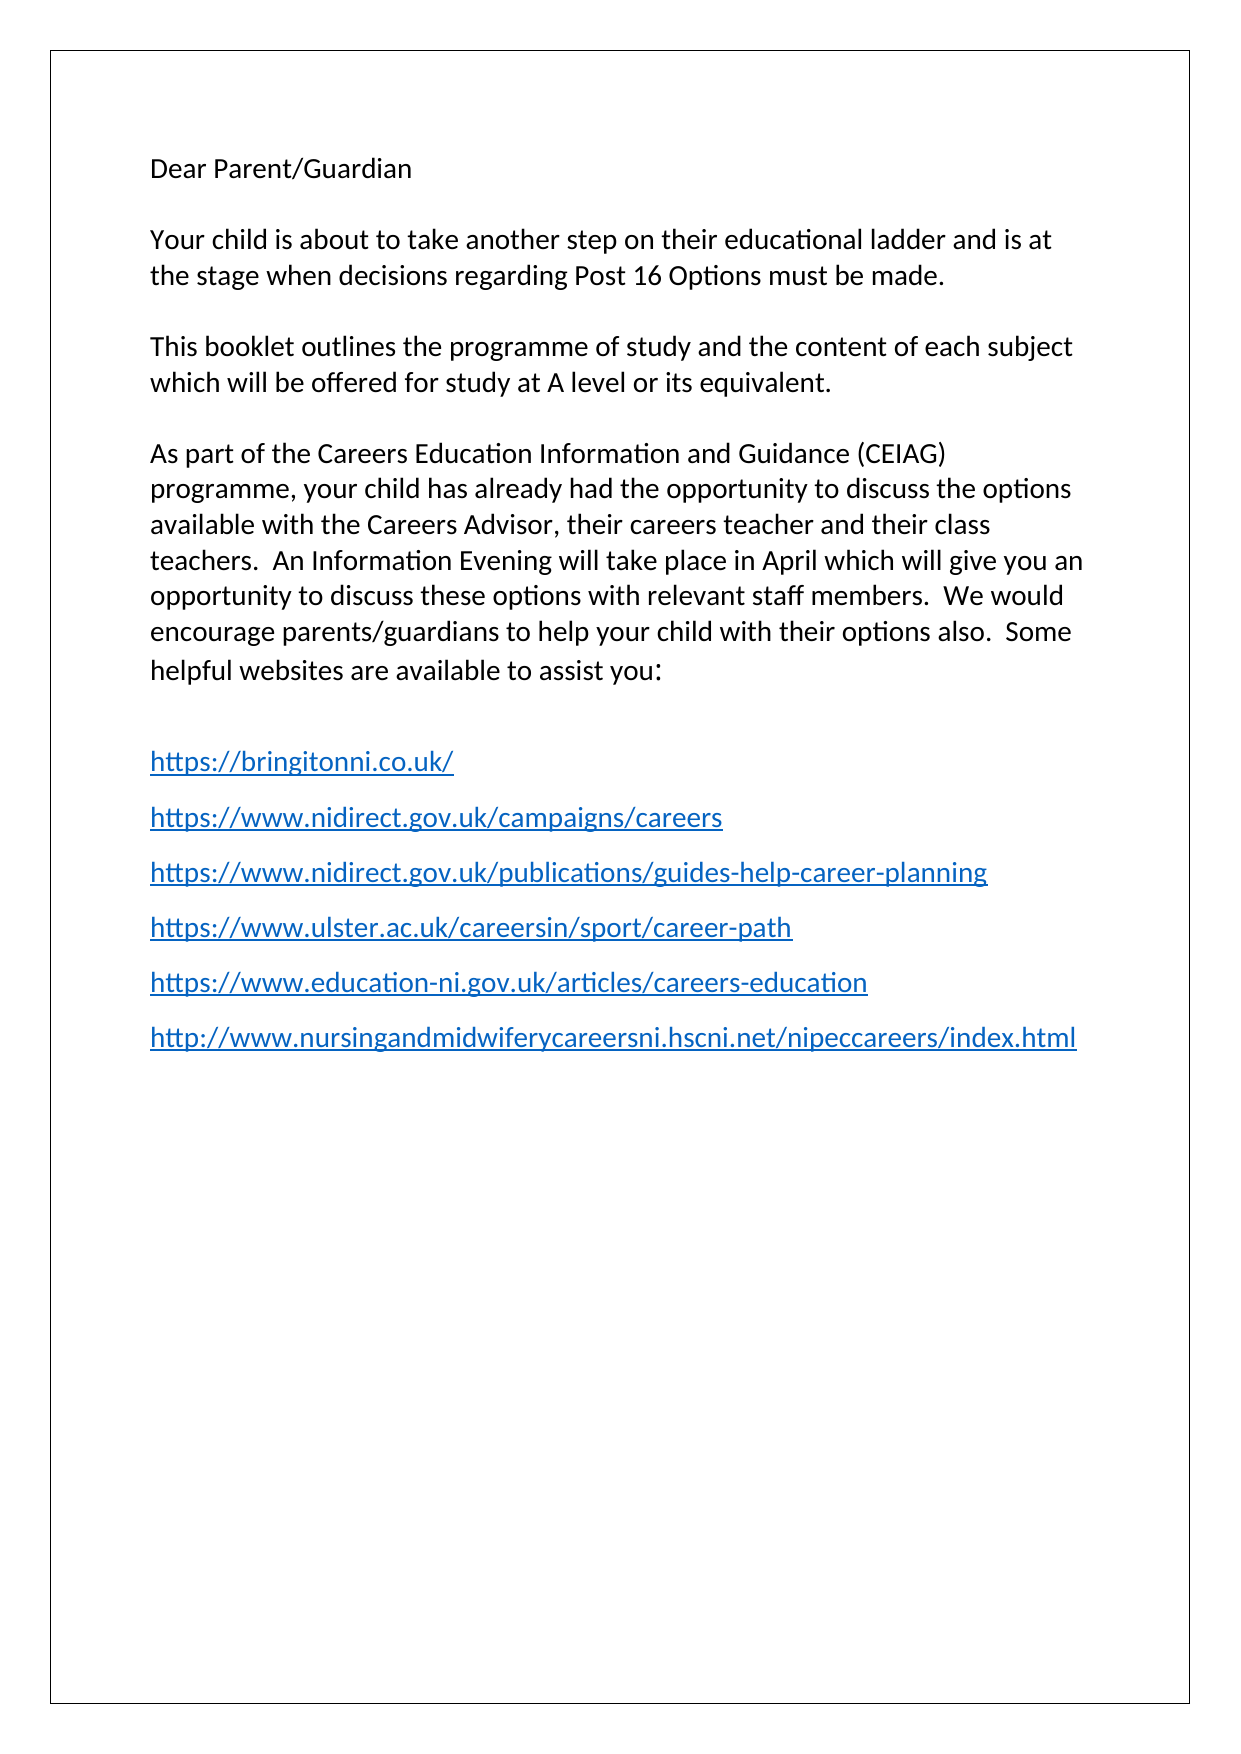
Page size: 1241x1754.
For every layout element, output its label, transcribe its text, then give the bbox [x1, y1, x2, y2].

text https://www.nidirect.gov.uk/publications/guides-help-career-planning [150, 854, 1090, 889]
text http://www.nursingandmidwiferycareersni.hscni.net/nipeccareers/index.html [150, 1019, 1090, 1055]
text Dear Parent/Guardian [150, 150, 1090, 186]
text https://bringitonni.co.uk/ [150, 743, 1090, 779]
text https://www.nidirect.gov.uk/campaigns/careers [150, 799, 1090, 834]
text As part of the Careers Education Information and Guidance (CEIAG) programme, your child has already had the opportunity to discuss the options available with the Careers Advisor, their careers teacher and their class teachers. An Information Evening will take place in April which will give you an opportunity to discuss these options with relevant staff members. We would encourage parents/guardians to help your child with their options also. Some helpful websites are available to assist you: [150, 435, 1090, 688]
text https://www.ulster.ac.uk/careersin/sport/career-path [150, 909, 1090, 944]
text https://www.education-ni.gov.uk/articles/careers-education [150, 964, 1090, 999]
text Your child is about to take another step on their educational ladder and is at the stage when decisions regarding Post 16 Options must be made. [150, 221, 1090, 292]
text This booklet outlines the programme of study and the content of each subject which will be offered for study at A level or its equivalent. [150, 328, 1090, 399]
